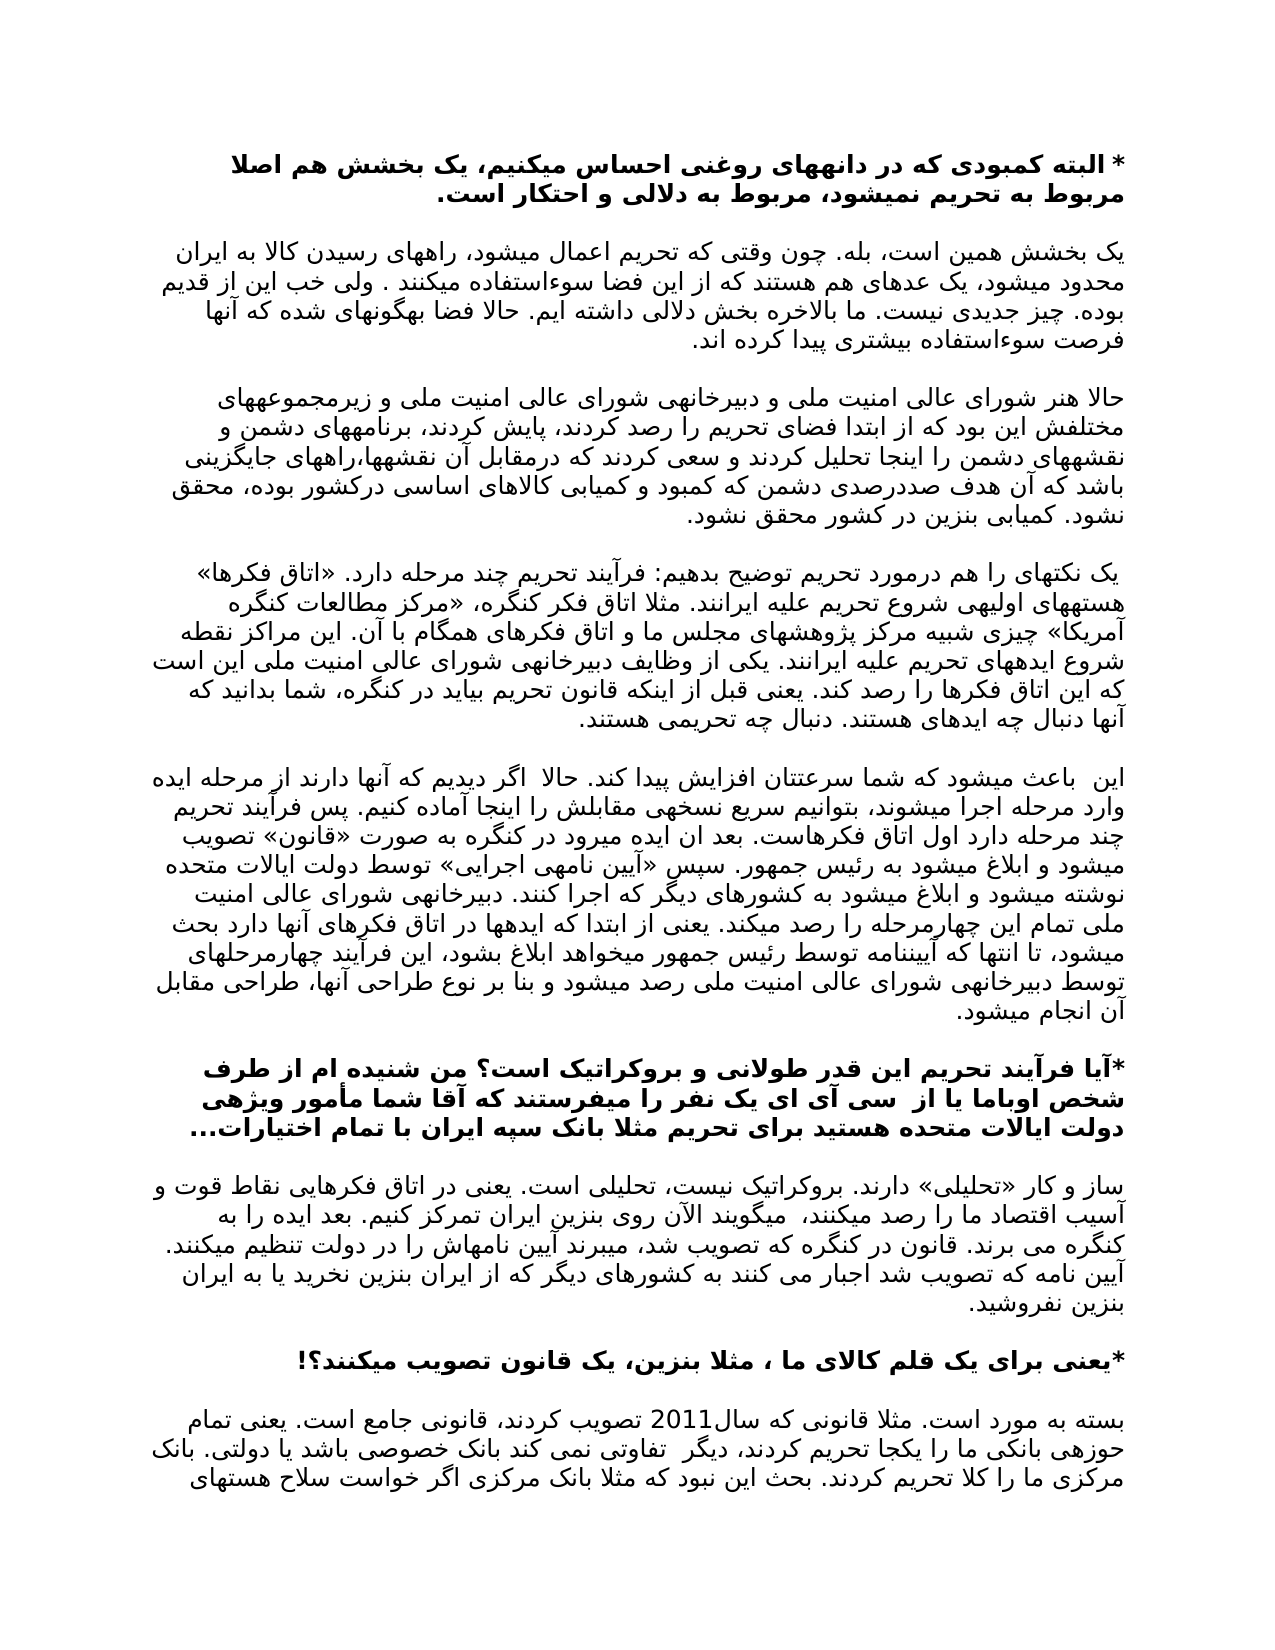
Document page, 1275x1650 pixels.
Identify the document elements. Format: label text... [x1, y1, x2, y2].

text ساز و کار «تحلیلی» دارند. بروکراتیک نیست، تحلیلی است. یعنی در اتاق فکرهایی نقاط قوت و آسیب اقتصاد ما را رصد میکنند، میگویند الآن روی بنزین ایران تمرکز کنیم. بعد ایده را به کنگره می برند. قانون در کنگره که تصویب شد، میبرند آیین نامهاش را در دولت تنظیم میکنند. آیین نامه که تصویب شد اجبار می کنند به کشورهای دیگر که از ایران بنزین نخرید یا به ایران بنزین نفروشید. [150, 1171, 1125, 1317]
text *آیا فرآیند تحریم این قدر طولانی و بروکراتیک است؟ من شنیده ام از طرف شخص اوباما یا از سی آی ای یک نفر را میفرستند که آقا شما مأمور ویژهی دولت ایالات متحده هستید برای تحریم مثلا بانک سپه ایران با تمام اختیارات... [150, 1054, 1125, 1142]
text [150, 1405, 1125, 1492]
text حالا هنر شورای عالی امنیت ملی و دبیرخانهی شورای عالی امنیت ملی و زیرمجموعههای مختلفش این بود که از ابتدا فضای تحریم را رصد کردند، پایش کردند، برنامههای دشمن و نقشههای دشمن را اینجا تحلیل کردند و سعی کردند که درمقابل آن نقشهها،راههای جایگزینی باشد که آن هدف صددرصدی دشمن که کمبود و کمیابی کالاهای اساسی درکشور بوده، محقق نشود. کمیابی بنزین در کشور محقق نشود. [150, 383, 1125, 529]
text * البته کمبودی که در دانههای روغنی احساس میکنیم، یک بخشش هم اصلا مربوط به تحریم نمیشود، مربوط به دلالی و احتکار است. [150, 150, 1125, 208]
text *یعنی برای یک قلم کالای ما ، مثلا بنزین، یک قانون تصویب میکنند؟! [150, 1346, 1125, 1376]
text این باعث میشود که شما سرعتتان افزایش پیدا کند. حالا اگر دیدیم که آنها دارند از مرحله ایده وارد مرحله اجرا میشوند، بتوانیم سریع نسخهی مقابلش را اینجا آماده کنیم. پس فرآیند تحریم چند مرحله دارد اول اتاق فکرهاست. بعد ان ایده میرود در کنگره به صورت «قانون» تصویب میشود و ابلاغ میشود به رئیس جمهور. سپس «آیین نامهی اجرایی» توسط دولت ایالات متحده نوشته میشود و ابلاغ میشود به کشورهای دیگر که اجرا کنند. دبیرخانهی شورای عالی امنیت ملی تمام این چهارمرحله را رصد میکند. یعنی از ابتدا که ایدهها در اتاق فکرهای آنها دارد بحث میشود، تا انتها که آییننامه توسط رئیس جمهور میخواهد ابلاغ بشود، این فرآیند چهارمرحلهای توسط دبیرخانهی شورای عالی امنیت ملی رصد میشود و بنا بر نوع طراحی آنها، طراحی مقابل آن انجام میشود. [150, 763, 1125, 1025]
text یک نکتهای را هم درمورد تحریم توضیح بدهیم: فرآیند تحریم چند مرحله دارد. «اتاق فکرها» هستههای اولیهی شروع تحریم علیه ایرانند. مثلا اتاق فکر کنگره، «مرکز مطالعات کنگره آمریکا» چیزی شبیه مرکز پژوهشهای مجلس ما و اتاق فکرهای همگام با آن. این مراکز نقطه شروع ایدههای تحریم علیه ایرانند. یکی از وظایف دبیرخانهی شورای عالی امنیت ملی این است که این اتاق فکرها را رصد کند. یعنی قبل از اینکه قانون تحریم بیاید در کنگره، شما بدانید که آنها دنبال چه ایدهای هستند. دنبال چه تحریمی هستند. [150, 558, 1125, 734]
text یک بخشش همین است، بله. چون وقتی که تحریم اعمال میشود، راههای رسیدن کالا به ایران محدود میشود، یک عدهای هم هستند که از این فضا سوءاستفاده میکنند . ولی خب این از قدیم بوده. چیز جدیدی نیست. ما بالاخره بخش دلالی داشته ایم. حالا فضا بهگونهای شده که آنها فرصت سوءاستفاده بیشتری پیدا کرده اند. [150, 238, 1125, 354]
